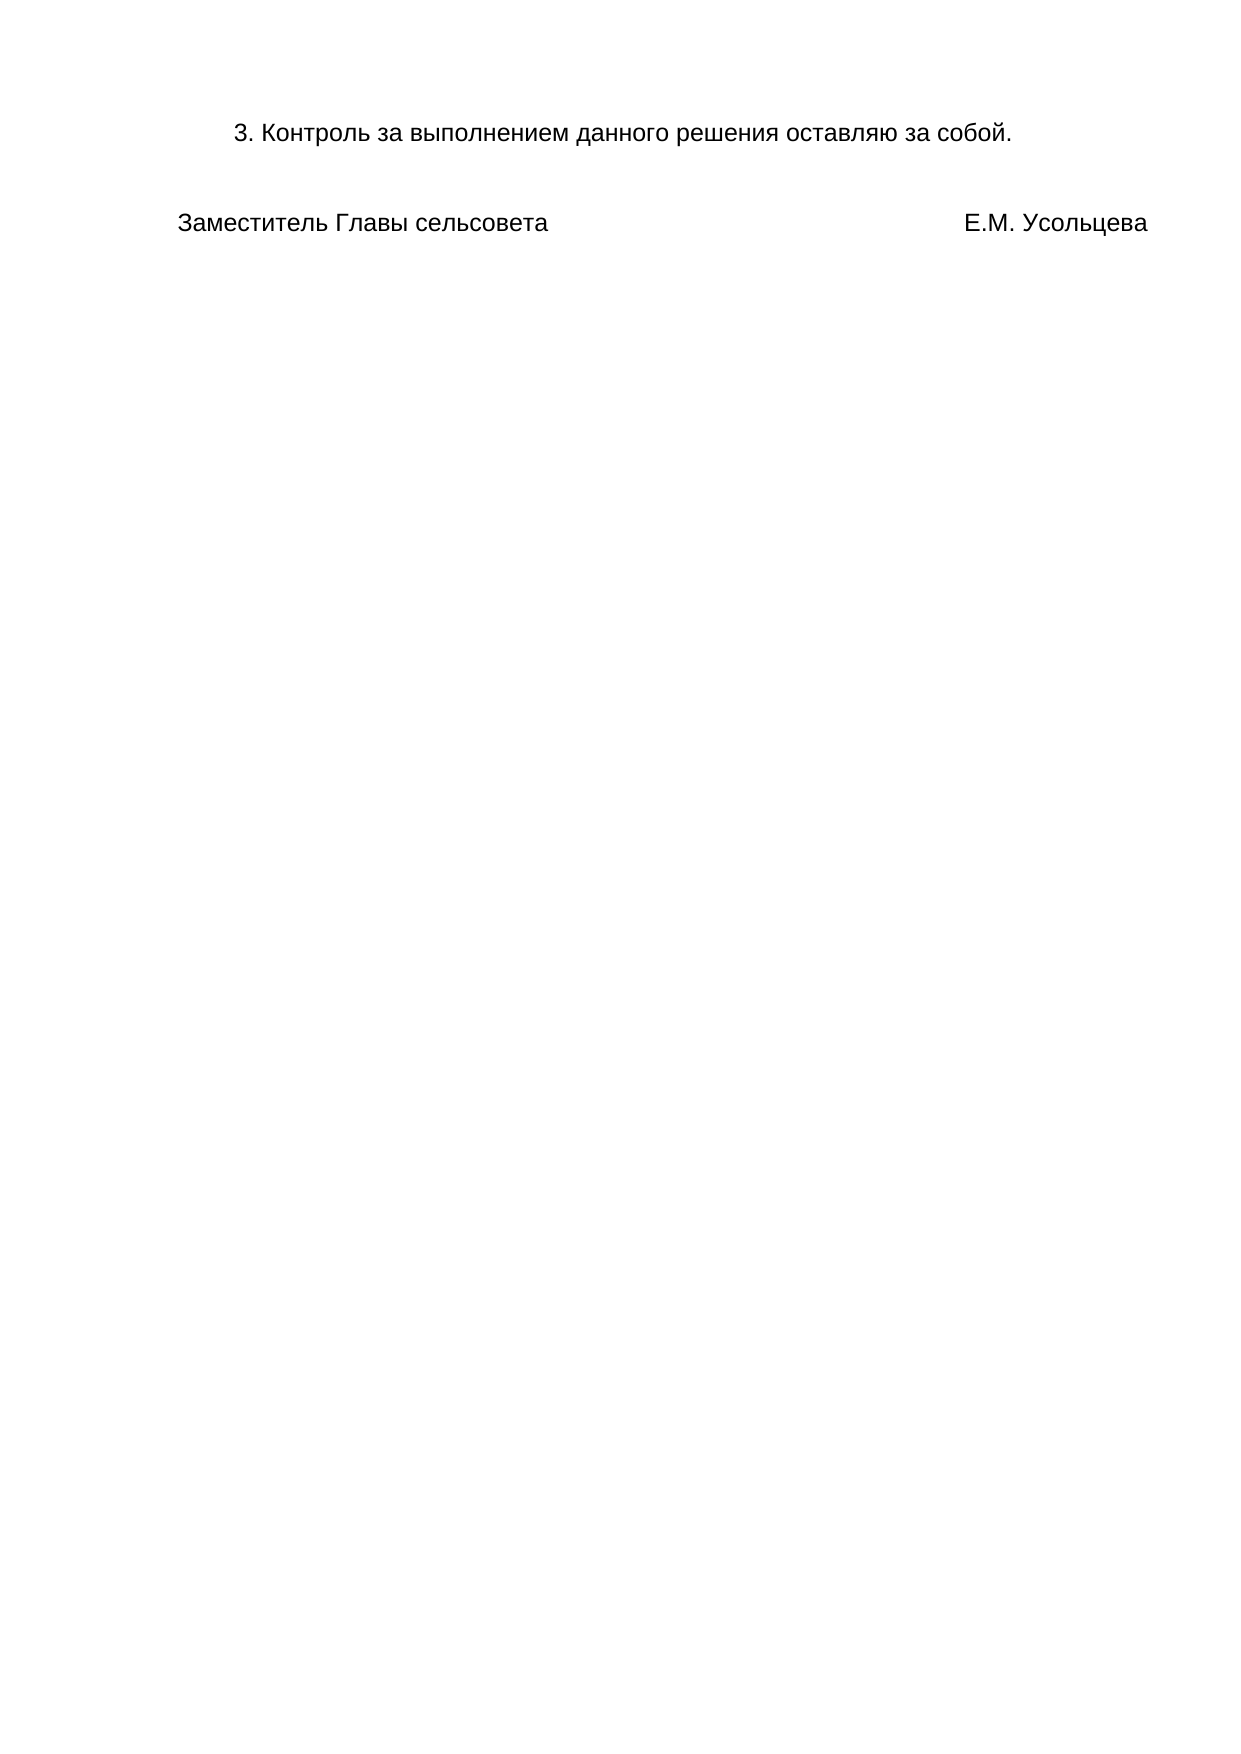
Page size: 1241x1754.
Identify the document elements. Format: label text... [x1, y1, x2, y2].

text Заместитель Главы сельсовета Е.М. Усольцева [177, 208, 1152, 237]
text 3. Контроль за выполнением данного решения оставляю за собой. [177, 118, 1152, 147]
